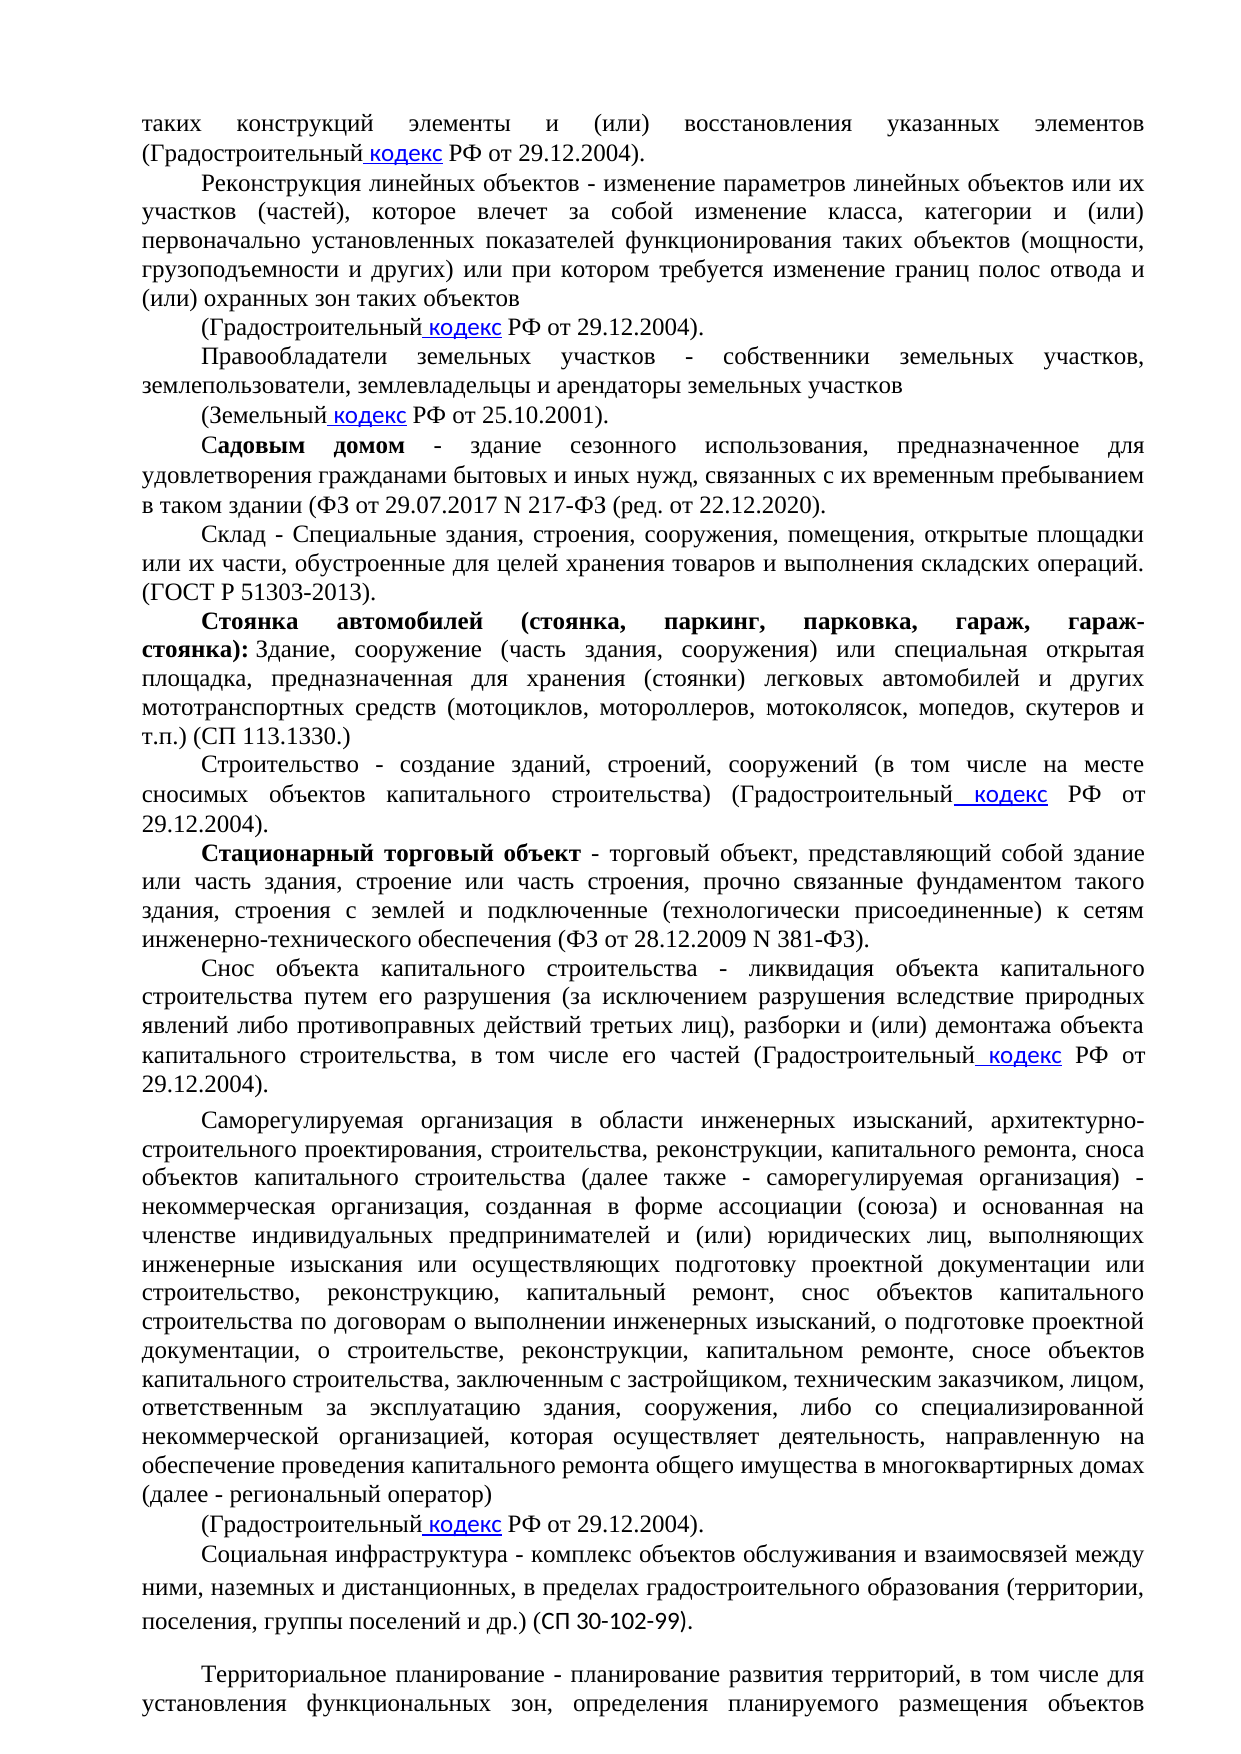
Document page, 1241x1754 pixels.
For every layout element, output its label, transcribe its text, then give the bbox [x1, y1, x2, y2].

text (Земельный кодекс РФ от 25.10.2001). [142, 399, 1145, 429]
text (Градостроительный кодекс РФ от 29.12.2004). [142, 311, 1145, 341]
text Реконструкция линейных объектов - изменение параметров линейных объектов или их участков (частей), которое влечет за собой изменение класса, категории и (или) первоначально установленных показателей функционирования таких объектов (мощности, грузоподъемности и других) или при котором требуется изменение границ полос отвода и (или) охранных зон таких объектов [142, 168, 1145, 311]
text Социальная инфраструктура - комплекс объектов обслуживания и взаимосвязей между ними, наземных и дистанционных, в пределах градостроительного образования (территории, поселения, группы поселений и др.) (СП 30-102-99). [142, 1539, 1145, 1635]
text Стоянка автомобилей (стоянка, паркинг, парковка, гараж, гараж-стоянка): Здание, сооружение (часть здания, сооружения) или специальная открытая площадка, предназначенная для хранения (стоянки) легковых автомобилей и других мототранспортных средств (мотоциклов, мотороллеров, мотоколясок, мопедов, скутеров и т.п.) (СП 113.1330.) [142, 606, 1145, 749]
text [142, 1659, 1145, 1717]
text Садовым домом - здание сезонного использования, предназначенное для удовлетворения гражданами бытовых и иных нужд, связанных с их временным пребыванием в таком здании (ФЗ от 29.07.2017 N 217-ФЗ (ред. от 22.12.2020). [142, 429, 1145, 519]
text Стационарный торговый объект - торговый объект, представляющий собой здание или часть здания, строение или часть строения, прочно связанные фундаментом такого здания, строения с землей и подключенные (технологически присоединенные) к сетям инженерно-технического обеспечения (ФЗ от 28.12.2009 N 381-ФЗ). [142, 838, 1145, 953]
text Саморегулируемая организация в области инженерных изысканий, архитектурно- строительного проектирования, строительства, реконструкции, капитального ремонта, сноса объектов капитального строительства (далее также - саморегулируемая организация) - некоммерческая организация, созданная в форме ассоциации (союза) и основанная на членстве индивидуальных предпринимателей и (или) юридических лиц, выполняющих инженерные изыскания или осуществляющих подготовку проектной документации или строительство, реконструкцию, капитальный ремонт, снос объектов капитального строительства по договорам о выполнении инженерных изысканий, о подготовке проектной документации, о строительстве, реконструкции, капитальном ремонте, сносе объектов капитального строительства, заключенным с застройщиком, техническим заказчиком, лицом, ответственным за эксплуатацию здания, сооружения, либо со специализированной некоммерческой организацией, которая осуществляет деятельность, направленную на обеспечение проведения капитального ремонта общего имущества в многоквартирных домах (далее - региональный оператор) [142, 1105, 1145, 1507]
text Правообладатели земельных участков - собственники земельных участков, землепользователи, землевладельцы и арендаторы земельных участков [142, 341, 1145, 399]
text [142, 108, 1145, 168]
text (Градостроительный кодекс РФ от 29.12.2004). [142, 1508, 1145, 1539]
text Снос объекта капитального строительства - ликвидация объекта капитального строительства путем его разрушения (за исключением разрушения вследствие природных явлений либо противоправных действий третьих лиц), разборки и (или) демонтажа объекта капитального строительства, в том числе его частей (Градостроительный кодекс РФ от 29.12.2004). [142, 953, 1145, 1098]
text Склад - Специальные здания, строения, сооружения, помещения, открытые площадки или их части, обустроенные для целей хранения товаров и выполнения складских операций. (ГОСТ Р 51303-2013). [142, 519, 1145, 606]
text Строительство - создание зданий, строений, сооружений (в том числе на месте сносимых объектов капитального строительства) (Градостроительный кодекс РФ от 29.12.2004). [142, 749, 1145, 838]
